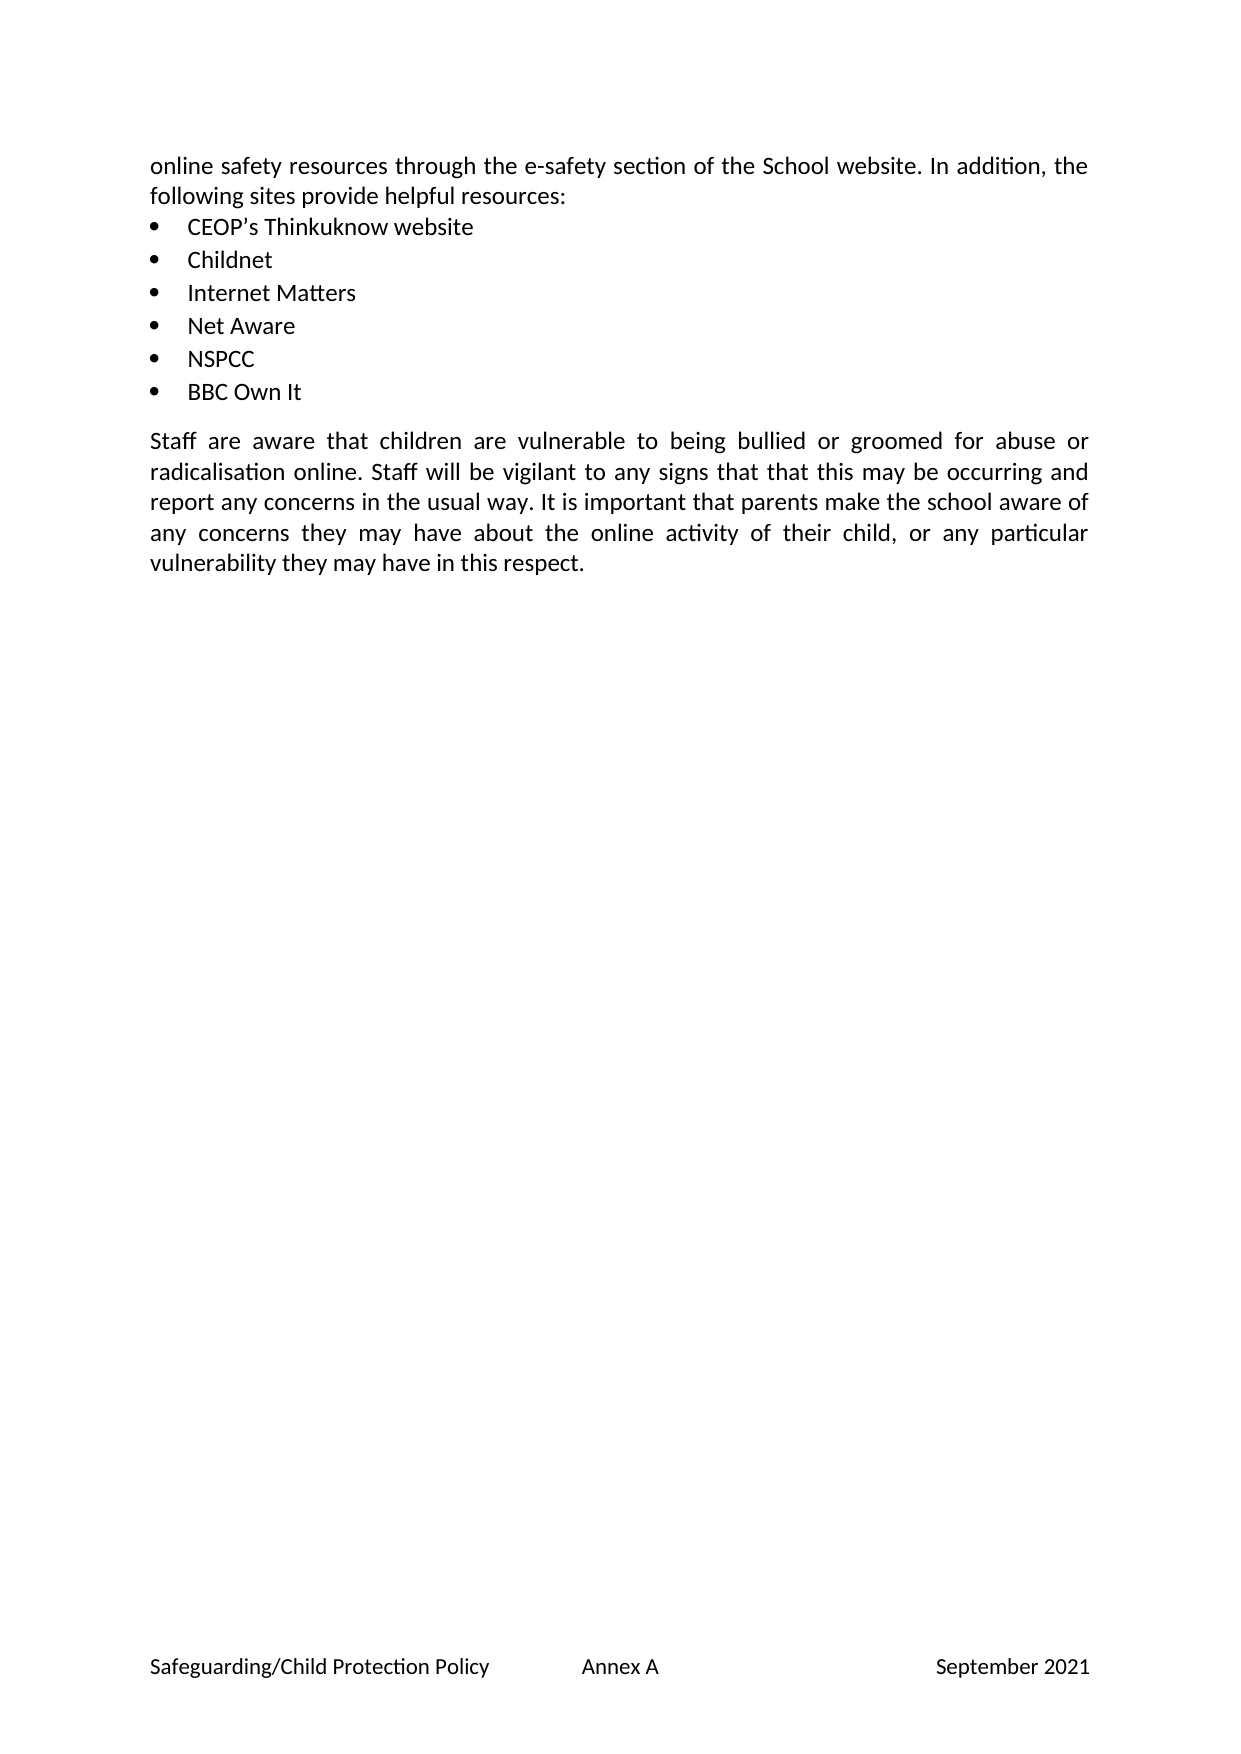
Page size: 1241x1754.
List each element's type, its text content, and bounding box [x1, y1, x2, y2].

list Net Aware [150, 310, 1090, 340]
list NSPCC [150, 343, 1090, 373]
text Staff are aware that children are vulnerable to being bullied or groomed for abuse or radicalisation online. Staff will be vigilant to any signs that that this may be occurring and report any concerns in the usual way. It is important that parents make the school aware of any concerns they may have about the online activity of their child, or any particular vulnerability they may have in this respect. [150, 425, 1090, 578]
list BBC Own It [150, 376, 1090, 406]
list Internet Matters [150, 277, 1090, 307]
list Childnet [150, 244, 1090, 274]
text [150, 150, 1090, 211]
list CEOP’s Thinkuknow website [150, 211, 1090, 242]
